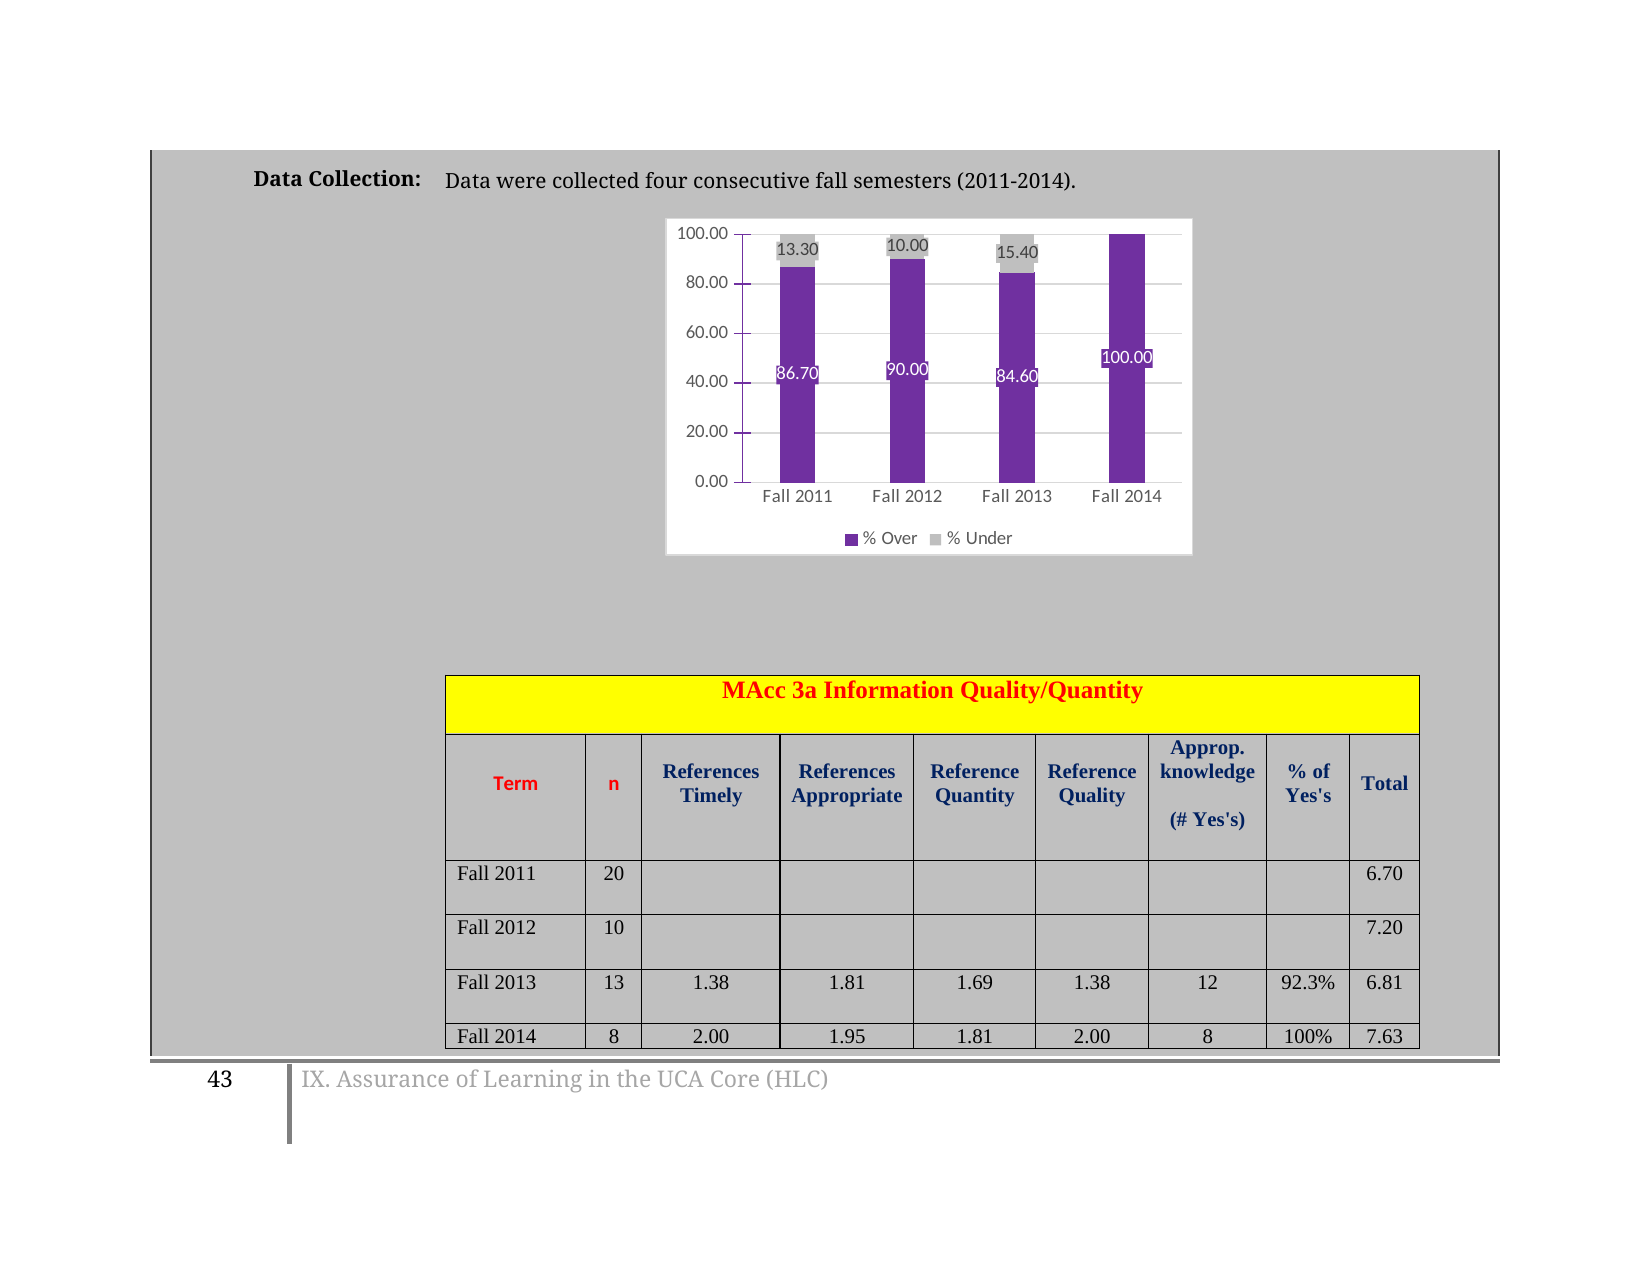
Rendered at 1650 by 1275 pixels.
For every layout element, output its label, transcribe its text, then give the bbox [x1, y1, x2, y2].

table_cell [433, 150, 1498, 1056]
table_cell Data Collection: [152, 150, 433, 1056]
